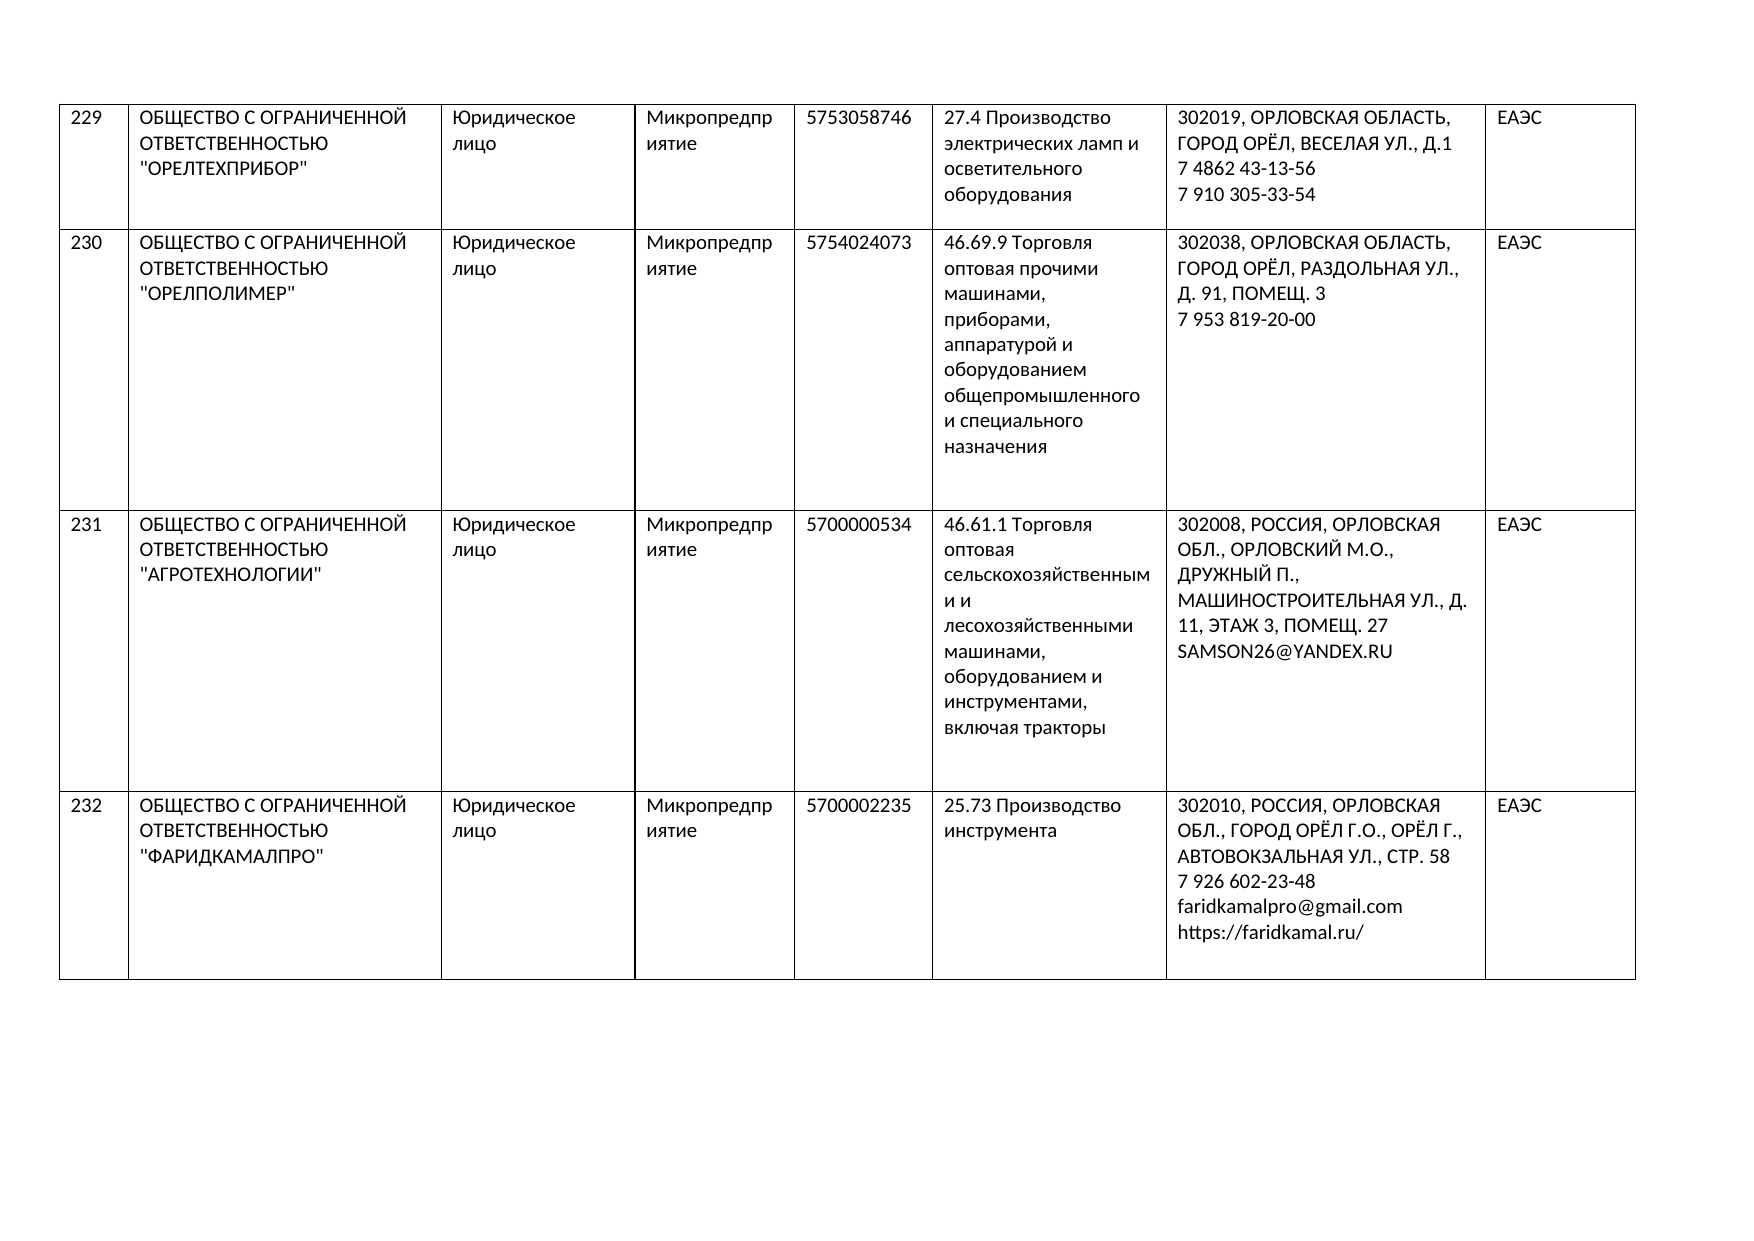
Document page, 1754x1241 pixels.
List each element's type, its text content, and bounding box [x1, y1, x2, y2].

table_cell Микропредприятие [636, 105, 794, 228]
table_cell ОБЩЕСТВО С ОГРАНИЧЕННОЙ ОТВЕТСТВЕННОСТЬЮ "ОРЕЛТЕХПРИБОР" [129, 105, 441, 228]
table_cell 232 [60, 792, 128, 978]
table_cell 25.73 Производство инструмента [933, 792, 1166, 978]
table_cell 229 [60, 105, 128, 228]
table_cell Микропредприятие [636, 511, 794, 791]
table_cell 302008, РОССИЯ, ОРЛОВСКАЯ ОБЛ., ОРЛОВСКИЙ М.О., ДРУЖНЫЙ П., МАШИНОСТРОИТЕЛЬНАЯ УЛ., Д. 11, ЭТАЖ 3, ПОМЕЩ. 27 SAMSON26@YANDEX.RU [1167, 511, 1485, 791]
table_cell 46.61.1 Торговля оптовая сельскохозяйственными и лесохозяйственными машинами, оборудованием и инструментами, включая тракторы [933, 511, 1166, 791]
table_cell Юридическое лицо [442, 792, 634, 978]
table_cell 27.4 Производство электрических ламп и осветительного оборудования [933, 105, 1166, 228]
table_cell 5753058746 [795, 105, 932, 228]
table_cell 5754024073 [795, 230, 932, 510]
table_cell ЕАЭС [1486, 230, 1635, 510]
table_cell ОБЩЕСТВО С ОГРАНИЧЕННОЙ ОТВЕТСТВЕННОСТЬЮ "ФАРИДКАМАЛПРО" [129, 792, 441, 978]
table_cell ОБЩЕСТВО С ОГРАНИЧЕННОЙ ОТВЕТСТВЕННОСТЬЮ "АГРОТЕХНОЛОГИИ" [129, 511, 441, 791]
table_cell 302038, ОРЛОВСКАЯ ОБЛАСТЬ, ГОРОД ОРЁЛ, РАЗДОЛЬНАЯ УЛ., Д. 91, ПОМЕЩ. 3 7 953 819-20-00 [1167, 230, 1485, 510]
table_cell 5700000534 [795, 511, 932, 791]
table_cell Юридическое лицо [442, 511, 634, 791]
table_cell Микропредприятие [636, 230, 794, 510]
table_cell 302010, РОССИЯ, ОРЛОВСКАЯ ОБЛ., ГОРОД ОРЁЛ Г.О., ОРЁЛ Г., АВТОВОКЗАЛЬНАЯ УЛ., СТР. 58 7 926 602-23-48 faridkamalpro@gmail.com https://faridkamal.ru/ [1167, 792, 1485, 978]
table_cell 302019, ОРЛОВСКАЯ ОБЛАСТЬ, ГОРОД ОРЁЛ, ВЕСЕЛАЯ УЛ., Д.1 7 4862 43-13-56 7 910 305-33-54 [1167, 105, 1485, 228]
table_cell 46.69.9 Торговля оптовая прочими машинами, приборами, аппаратурой и оборудованием общепромышленного и специального назначения [933, 230, 1166, 510]
table_cell Юридическое лицо [442, 230, 634, 510]
table_cell 5700002235 [795, 792, 932, 978]
table_cell Микропредприятие [636, 792, 794, 978]
table_cell 231 [60, 511, 128, 791]
table_cell ЕАЭС [1486, 792, 1635, 978]
table_cell 230 [60, 230, 128, 510]
table_cell Юридическое лицо [442, 105, 634, 228]
table_cell ЕАЭС [1486, 105, 1635, 228]
table_cell ЕАЭС [1486, 511, 1635, 791]
table_cell ОБЩЕСТВО С ОГРАНИЧЕННОЙ ОТВЕТСТВЕННОСТЬЮ "ОРЕЛПОЛИМЕР" [129, 230, 441, 510]
